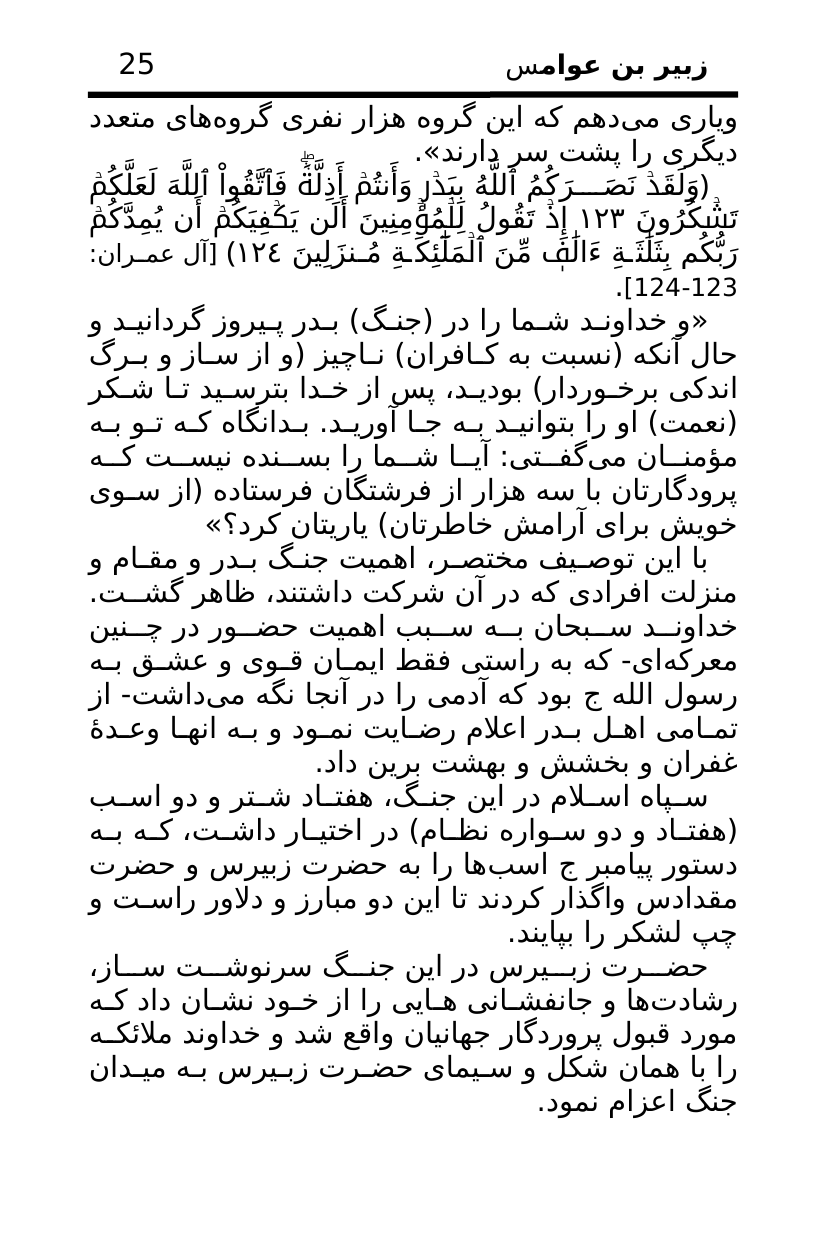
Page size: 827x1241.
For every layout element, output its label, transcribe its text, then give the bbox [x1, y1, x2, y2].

text با این توصیف مختصر، اهمیت جنگ بدر و مقام و منزلت افرادی که در آن شرکت داشتند، ظاهر گشت. خداوند سبحان به سبب اهمیت حضور در چنین معرکه‌ای- که به راستی فقط ایمان قوی و عشق به رسول الله ج بود که آدمی را در آنجا نگه می‌داشت- از تمامی اهل بدر اعلام رضایت نمود و به انها وعدۀ غفران و بخشش و بهشت برین داد. [89, 541, 738, 779]
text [89, 100, 738, 168]
text سپاه اسلام در این جنگ، هفتاد شتر و دو اسب (هفتاد و دو سواره نظام) در اختیار داشت، که به دستور پیامبر ج اسب‌ها را به حضرت زبیرس و حضرت مقدادس واگذار کردند تا این دو مبارز و دلاور راست و چپ لشکر را بپایند. [89, 779, 738, 949]
text ﴿وَلَقَدۡ نَصَرَكُمُ ٱللَّهُ بِبَدۡرٖ وَأَنتُمۡ أَذِلَّةٞۖ فَٱتَّقُواْ ٱللَّهَ لَعَلَّكُمۡ تَشۡكُرُونَ ١٢٣ إِذۡ تَقُولُ لِلۡمُؤۡمِنِينَ أَلَن يَكۡفِيَكُمۡ أَن يُمِدَّكُمۡ رَبُّكُم بِثَلَٰثَةِ ءَالَٰفٖ مِّنَ ٱلۡمَلَٰٓئِكَةِ مُنزَلِينَ ١٢٤﴾ [آل عمران: 123-124]. [89, 168, 738, 304]
text «و خداوند شما را در (جنگ) بدر پیروز گردانید و حال آنکه (نسبت به کافران) ناچیز (و از ساز و برگ اندکی برخوردار) بودید، پس از خدا بترسید تا شکر (نعمت) او را بتوانید به جا آورید. بدانگاه که تو به مؤمنان می‌گفتی: آیا شما را بسنده نیست که پرودگارتان با سه هزار از فرشتگان فرستاده (از سوی خویش برای آرامش خاطرتان) یاریتان کرد؟» [89, 304, 738, 541]
text حضرت زبیرس در این جنگ سرنوشت ساز، رشادت‌ها و جانفشانی هایی را از خود نشان داد که مورد قبول پروردگار جهانیان واقع شد و خداوند ملائکه را با همان شکل و سیمای حضرت زبیرس به میدان جنگ اعزام نمود. [89, 949, 738, 1119]
